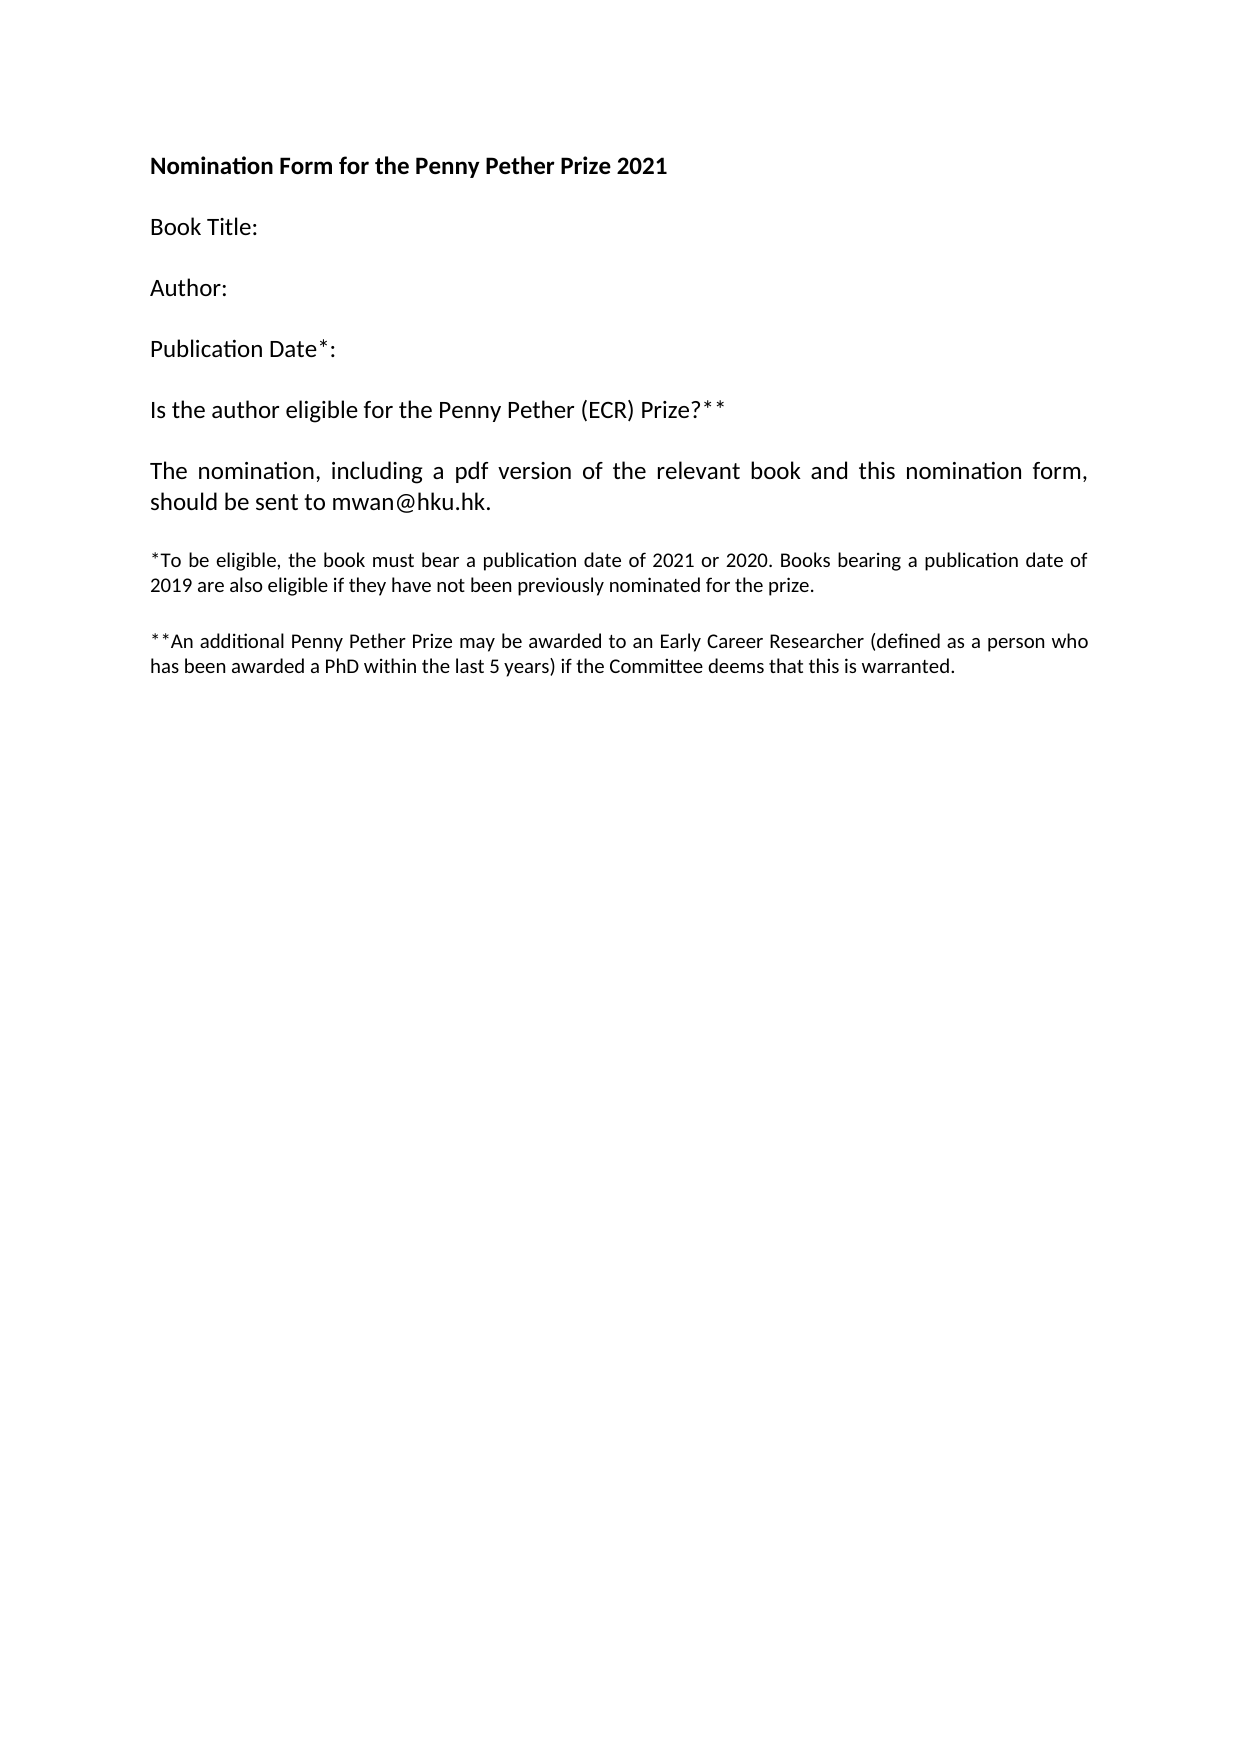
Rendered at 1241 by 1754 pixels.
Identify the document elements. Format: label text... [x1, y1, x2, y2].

text Publication Date*: [150, 333, 1090, 364]
text Book Title: [150, 211, 1090, 242]
text *To be eligible, the book must bear a publication date of 2021 or 2020. Books bearing a publication date of 2019 are also eligible if they have not been previously nominated for the prize. [150, 547, 1090, 598]
text Is the author eligible for the Penny Pether (ECR) Prize?** [150, 394, 1090, 425]
text Nomination Form for the Penny Pether Prize 2021 [150, 150, 1090, 181]
text **An additional Penny Pether Prize may be awarded to an Early Career Researcher (defined as a person who has been awarded a PhD within the last 5 years) if the Committee deems that this is warranted. [150, 628, 1090, 679]
text The nomination, including a pdf version of the relevant book and this nomination form, should be sent to mwan@hku.hk. [150, 455, 1090, 516]
text Author: [150, 272, 1090, 303]
